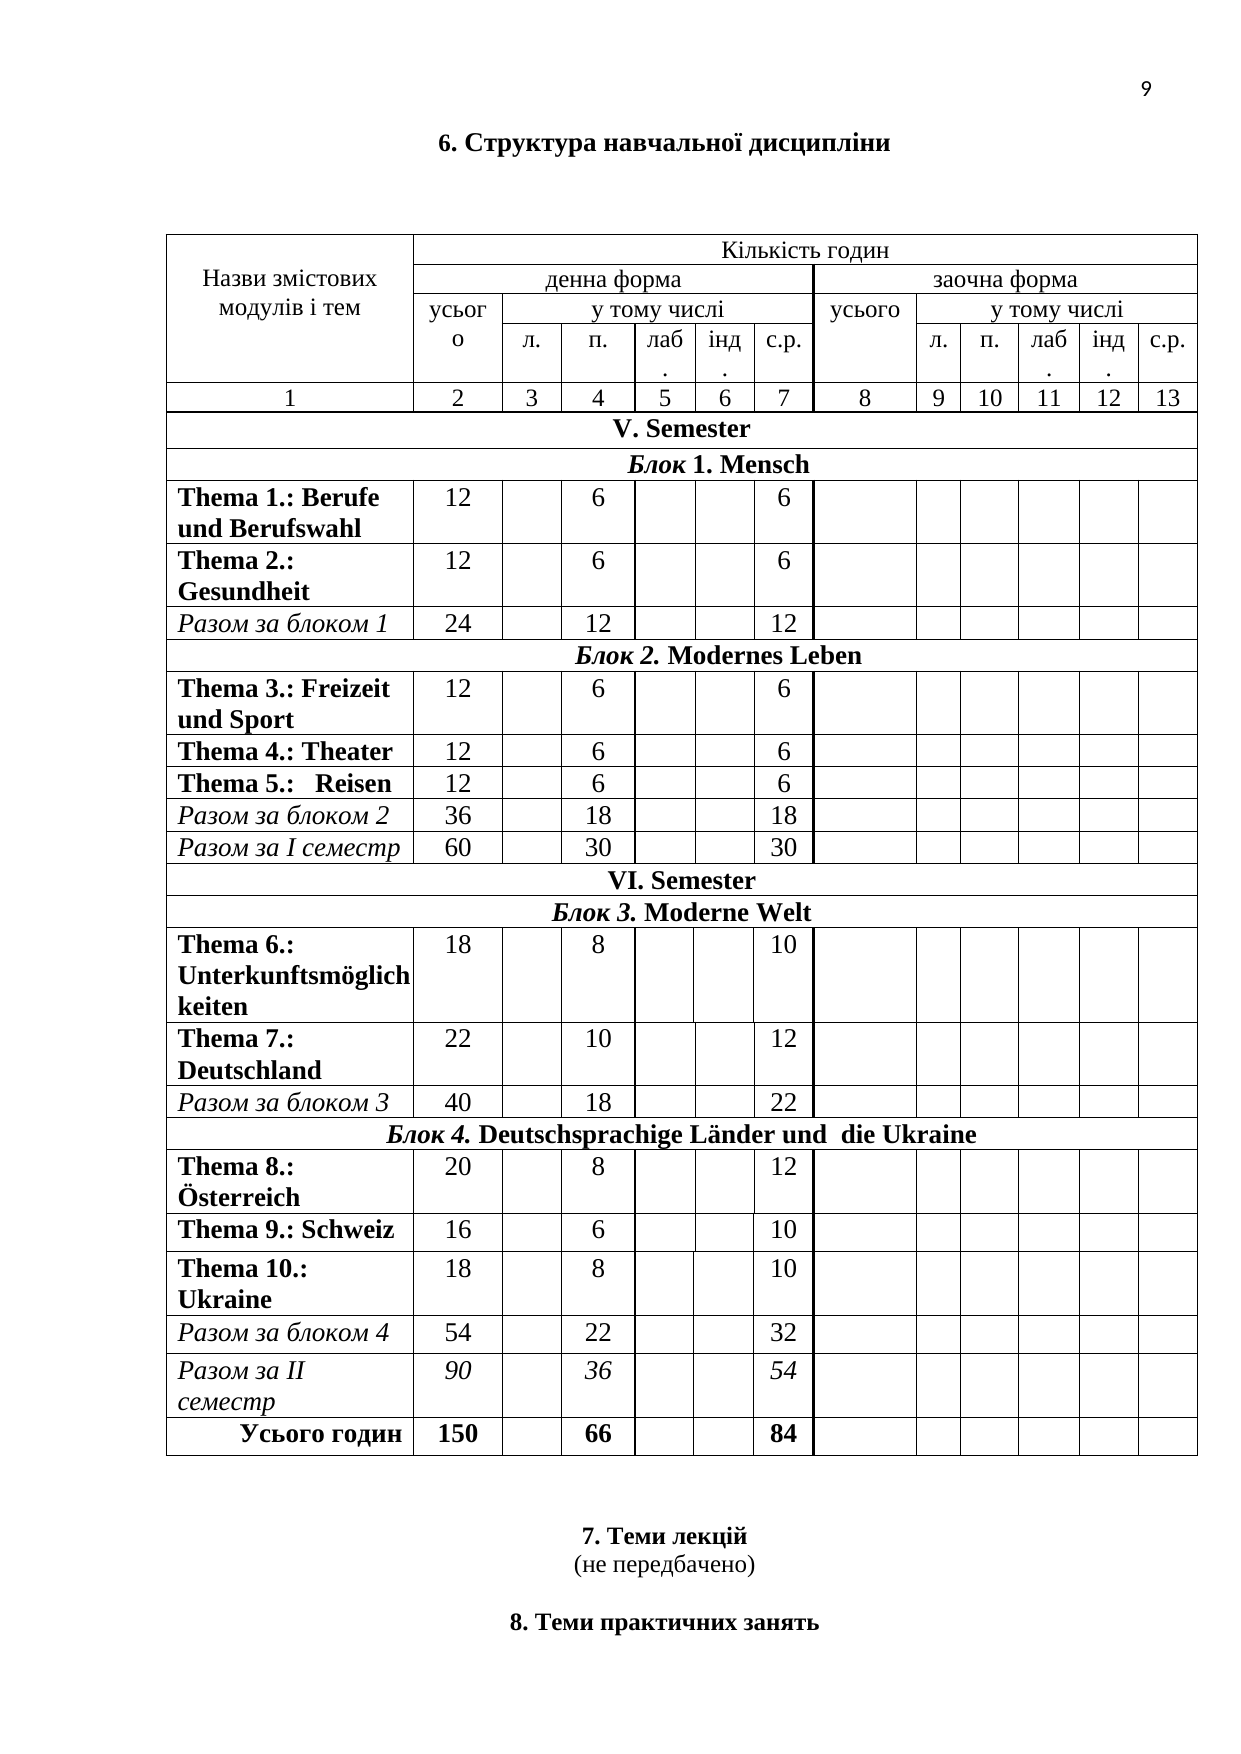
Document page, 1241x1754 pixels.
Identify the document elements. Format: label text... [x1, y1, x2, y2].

table_cell 12 [414, 735, 502, 766]
table_cell [1080, 1354, 1138, 1417]
table_cell 12 [414, 767, 502, 798]
table_cell [961, 1214, 1018, 1251]
table_cell [961, 1150, 1018, 1213]
table_cell [1080, 481, 1138, 543]
table_cell 8 [562, 928, 634, 1022]
table_cell [696, 672, 754, 734]
table_cell Thema 3.: Freizeit und Sport [167, 672, 413, 734]
table_cell [696, 1023, 754, 1085]
table_cell [696, 544, 754, 606]
table_cell [815, 481, 916, 543]
table_cell [636, 767, 695, 798]
table_cell [1139, 1418, 1197, 1455]
table_cell [1019, 1418, 1079, 1455]
table_cell 8 [562, 1252, 634, 1314]
table_cell Разом за І семестр [167, 832, 413, 863]
table_cell інд. [696, 324, 754, 382]
table_cell 2 [414, 383, 502, 411]
text 6. Структура навчальної дисципліни [177, 126, 1152, 158]
table_cell 10 [754, 1252, 812, 1314]
table_cell 11 [1019, 383, 1079, 411]
table_cell [636, 1354, 693, 1417]
table_cell [1139, 1252, 1197, 1314]
table_cell [1139, 832, 1197, 863]
table_cell [815, 1086, 916, 1117]
table_cell 30 [562, 832, 634, 863]
table_cell [503, 1354, 561, 1417]
table_cell [694, 1418, 753, 1455]
table_cell 150 [414, 1418, 502, 1455]
table_cell [1019, 928, 1079, 1022]
table_cell [636, 1252, 693, 1314]
table_cell [1080, 1316, 1138, 1353]
table_cell [503, 481, 561, 543]
table_cell [1139, 1023, 1197, 1085]
table_cell Thema 1.: Berufe und Berufswahl [167, 481, 413, 543]
table_cell [636, 928, 693, 1022]
table_cell [917, 832, 960, 863]
table_cell [1080, 1086, 1138, 1117]
table_cell [1080, 544, 1138, 606]
table_cell [961, 1023, 1018, 1085]
table_cell [503, 799, 561, 831]
table_cell [1080, 1252, 1138, 1314]
table_cell 30 [755, 832, 812, 863]
table_cell [1019, 481, 1079, 543]
text 8. Теми практичних занять [177, 1607, 1152, 1636]
table_cell [1139, 735, 1197, 766]
table_cell VI. Semester [167, 864, 1197, 895]
table_cell 6 [755, 735, 812, 766]
table_cell Разом за блоком 1 [167, 607, 413, 638]
table_cell [1019, 607, 1079, 638]
table_cell 8 [815, 383, 916, 411]
table_cell Разом за ІІ семестр [167, 1354, 413, 1417]
table_cell 13 [1139, 383, 1197, 411]
table_cell 10 [754, 928, 812, 1022]
table_cell [961, 1086, 1018, 1117]
table_cell [1080, 607, 1138, 638]
table_cell лаб. [636, 324, 695, 382]
table_cell 6 [562, 672, 634, 734]
table_cell [1019, 1023, 1079, 1085]
table_cell [917, 607, 960, 638]
table_cell 7 [755, 383, 812, 411]
table_cell заочна форма [815, 265, 1197, 293]
table_cell Блок 4. Deutschsprachige Länder und die Ukraine [167, 1118, 1197, 1149]
table_cell [636, 672, 695, 734]
table_cell 6 [562, 544, 634, 606]
table_cell усього [815, 294, 916, 382]
table_cell 60 [414, 832, 502, 863]
table_cell 18 [562, 1086, 634, 1117]
table_cell [1080, 735, 1138, 766]
table_cell [917, 1316, 960, 1353]
table_cell Thema 10.: Ukraine [167, 1252, 413, 1314]
table_cell [1080, 799, 1138, 831]
table_cell 10 [961, 383, 1018, 411]
table_cell інд. [1080, 324, 1138, 382]
table_cell 36 [414, 799, 502, 831]
table_cell [503, 1150, 561, 1213]
table_cell [694, 1252, 753, 1314]
table_cell [1080, 767, 1138, 798]
table_cell [1139, 544, 1197, 606]
table_cell 18 [562, 799, 634, 831]
table_cell [1139, 1214, 1197, 1251]
table_cell 12 [1080, 383, 1138, 411]
table_cell [636, 544, 695, 606]
table_cell Thema 8.: Österreich [167, 1150, 413, 1213]
table_cell Усього годин [167, 1418, 413, 1455]
table_cell [1019, 799, 1079, 831]
table_cell [815, 767, 916, 798]
table_cell [1139, 1354, 1197, 1417]
table_cell л. [503, 324, 561, 382]
table_cell [503, 1418, 561, 1455]
table_header Кількість годин [414, 235, 1197, 263]
table_cell [1080, 1023, 1138, 1085]
table_cell [961, 481, 1018, 543]
table_cell [815, 1214, 916, 1251]
table_cell [696, 1150, 754, 1213]
table_cell 36 [562, 1354, 634, 1417]
table_cell [1019, 1316, 1079, 1353]
table_cell [961, 672, 1018, 734]
table_cell 5 [636, 383, 695, 411]
table_cell [696, 481, 754, 543]
table_cell [696, 1086, 754, 1117]
table_cell [636, 832, 695, 863]
table_cell 6 [755, 544, 812, 606]
table_cell [1019, 1252, 1079, 1314]
table_cell [815, 928, 916, 1022]
table_cell [815, 1354, 916, 1417]
text (не передбачено) [177, 1549, 1152, 1578]
table_cell [503, 1023, 561, 1085]
table_cell [503, 607, 561, 638]
table_cell [917, 672, 960, 734]
table_cell 40 [414, 1086, 502, 1117]
table_cell 6 [562, 767, 634, 798]
table_cell 18 [755, 799, 812, 831]
table_cell [815, 544, 916, 606]
table_cell 54 [414, 1316, 502, 1353]
table_cell с.р. [1139, 324, 1197, 382]
table_cell [503, 832, 561, 863]
table_cell [636, 799, 695, 831]
table_cell [815, 799, 916, 831]
table_cell Разом за блоком 4 [167, 1316, 413, 1353]
table_cell [696, 1214, 753, 1251]
table_cell [696, 607, 754, 638]
table_cell [961, 544, 1018, 606]
table_cell [1019, 1150, 1079, 1213]
table_cell [636, 1086, 695, 1117]
table_cell [961, 832, 1018, 863]
table_cell 54 [754, 1354, 812, 1417]
table_cell 20 [414, 1150, 502, 1213]
table_cell [1080, 1418, 1138, 1455]
table_cell [636, 1418, 693, 1455]
table_cell 12 [755, 607, 812, 638]
table_cell [917, 1023, 960, 1085]
table_cell [1019, 735, 1079, 766]
table_cell 32 [754, 1316, 812, 1353]
table_cell [636, 1023, 695, 1085]
table_cell 6 [562, 1214, 634, 1251]
table_cell п. [961, 324, 1018, 382]
table_cell [503, 767, 561, 798]
table_cell [815, 1023, 916, 1085]
table_cell 22 [414, 1023, 502, 1085]
table_cell Разом за блоком 2 [167, 799, 413, 831]
table_cell [917, 735, 960, 766]
table_cell Thema 7.: Deutschland [167, 1023, 413, 1085]
table_cell [917, 1418, 960, 1455]
table_cell 4 [562, 383, 634, 411]
table_cell 6 [562, 481, 634, 543]
table_cell [1019, 544, 1079, 606]
table_cell [1019, 672, 1079, 734]
table_cell денна форма [414, 265, 812, 293]
table_cell 12 [562, 607, 634, 638]
table_cell 6 [755, 672, 812, 734]
table_cell [503, 1252, 561, 1314]
table_cell 12 [414, 481, 502, 543]
table_cell [917, 799, 960, 831]
text 7. Теми лекцій [177, 1521, 1152, 1549]
table_cell [696, 767, 754, 798]
table_cell [917, 1252, 960, 1314]
table_cell 18 [414, 928, 502, 1022]
table_cell 12 [755, 1023, 812, 1085]
table_cell [1019, 767, 1079, 798]
table_header Назви змістових модулів і тем [167, 235, 413, 382]
table_cell Thema 9.: Schweiz [167, 1214, 413, 1251]
table_cell [1080, 1150, 1138, 1213]
table_cell [1080, 672, 1138, 734]
table_cell [636, 607, 695, 638]
table_cell [636, 1214, 695, 1251]
table_cell V. Semester [167, 413, 1197, 447]
table_cell [1019, 1214, 1079, 1251]
table_cell [696, 799, 754, 831]
table_cell [1080, 832, 1138, 863]
table_cell [1139, 767, 1197, 798]
table_cell 66 [562, 1418, 634, 1455]
table_cell [1019, 832, 1079, 863]
table_cell 24 [414, 607, 502, 638]
table_cell [636, 481, 695, 543]
table_cell [815, 1316, 916, 1353]
table_cell Thema 5.: Reisen [167, 767, 413, 798]
table_cell [917, 1086, 960, 1117]
table_cell усього [414, 294, 502, 382]
table_cell [961, 607, 1018, 638]
table_cell [694, 1316, 753, 1353]
table_cell [1139, 607, 1197, 638]
table_cell с.р. [755, 324, 812, 382]
table_cell [815, 1150, 916, 1213]
table_cell [961, 1252, 1018, 1314]
table_cell Thema 2.: Gesundheit [167, 544, 413, 606]
table_cell [1139, 481, 1197, 543]
table_cell 18 [414, 1252, 502, 1314]
table_cell 16 [414, 1214, 502, 1251]
table_cell у тому числі [503, 294, 812, 323]
table_cell [815, 607, 916, 638]
table_cell 84 [754, 1418, 812, 1455]
table_cell 90 [414, 1354, 502, 1417]
table_cell [694, 928, 753, 1022]
table_cell п. [562, 324, 634, 382]
table_cell [917, 767, 960, 798]
table_cell Разом за блоком 3 [167, 1086, 413, 1117]
table_cell [815, 672, 916, 734]
table_cell [917, 481, 960, 543]
table_cell 1 [167, 383, 413, 411]
table_cell [503, 544, 561, 606]
table_cell [1080, 928, 1138, 1022]
table_cell [1139, 799, 1197, 831]
table_cell [917, 1214, 960, 1251]
table_cell [961, 1418, 1018, 1455]
table_cell [1080, 1214, 1138, 1251]
table_cell [961, 735, 1018, 766]
table_cell [917, 1150, 960, 1213]
table_cell [503, 928, 561, 1022]
table_cell [917, 1354, 960, 1417]
table_cell [1139, 1150, 1197, 1213]
table_cell [815, 735, 916, 766]
table_cell [961, 928, 1018, 1022]
table_cell [503, 1086, 561, 1117]
table_cell 6 [696, 383, 754, 411]
table_cell 3 [503, 383, 561, 411]
table_cell [1019, 1086, 1079, 1117]
table_cell [1139, 1086, 1197, 1117]
table_cell [503, 672, 561, 734]
table_cell Thema 6.: Unterkunftsmöglichkeiten [167, 928, 413, 1022]
table_cell [696, 832, 754, 863]
table_cell [961, 1354, 1018, 1417]
table_cell [636, 1150, 695, 1213]
table_cell Thema 4.: Theater [167, 735, 413, 766]
table_cell 10 [562, 1023, 634, 1085]
table_cell [917, 928, 960, 1022]
table_cell 8 [562, 1150, 634, 1213]
table_cell [1139, 1316, 1197, 1353]
table_cell [961, 799, 1018, 831]
table_cell [917, 544, 960, 606]
table_cell [696, 735, 754, 766]
table_cell 22 [755, 1086, 812, 1117]
table_cell [961, 1316, 1018, 1353]
table_cell [503, 735, 561, 766]
table_cell [694, 1354, 753, 1417]
table_cell 22 [562, 1316, 634, 1353]
table_cell лаб. [1019, 324, 1079, 382]
table_cell л. [917, 324, 960, 382]
table_cell 10 [754, 1214, 812, 1251]
table_cell 6 [755, 767, 812, 798]
table_cell [636, 1316, 693, 1353]
table_cell 9 [917, 383, 960, 411]
table_cell [961, 767, 1018, 798]
table_cell 12 [414, 672, 502, 734]
table_cell 12 [755, 1150, 812, 1213]
table_cell у тому числі [917, 294, 1197, 323]
table_cell [503, 1214, 561, 1251]
table_cell [503, 1316, 561, 1353]
table_cell Блок 1. Mensch [167, 449, 1197, 479]
table_cell [636, 735, 695, 766]
table_cell [815, 1252, 916, 1314]
table_cell 12 [414, 544, 502, 606]
table_cell 6 [562, 735, 634, 766]
table_cell Блок 3. Moderne Welt [167, 896, 1197, 927]
table_cell [1139, 928, 1197, 1022]
table_cell Блок 2. Modernes Leben [167, 640, 1197, 671]
table_cell 6 [755, 481, 812, 543]
table_cell [815, 1418, 916, 1455]
table_cell [1139, 672, 1197, 734]
table_cell [815, 832, 916, 863]
table_cell [1019, 1354, 1079, 1417]
